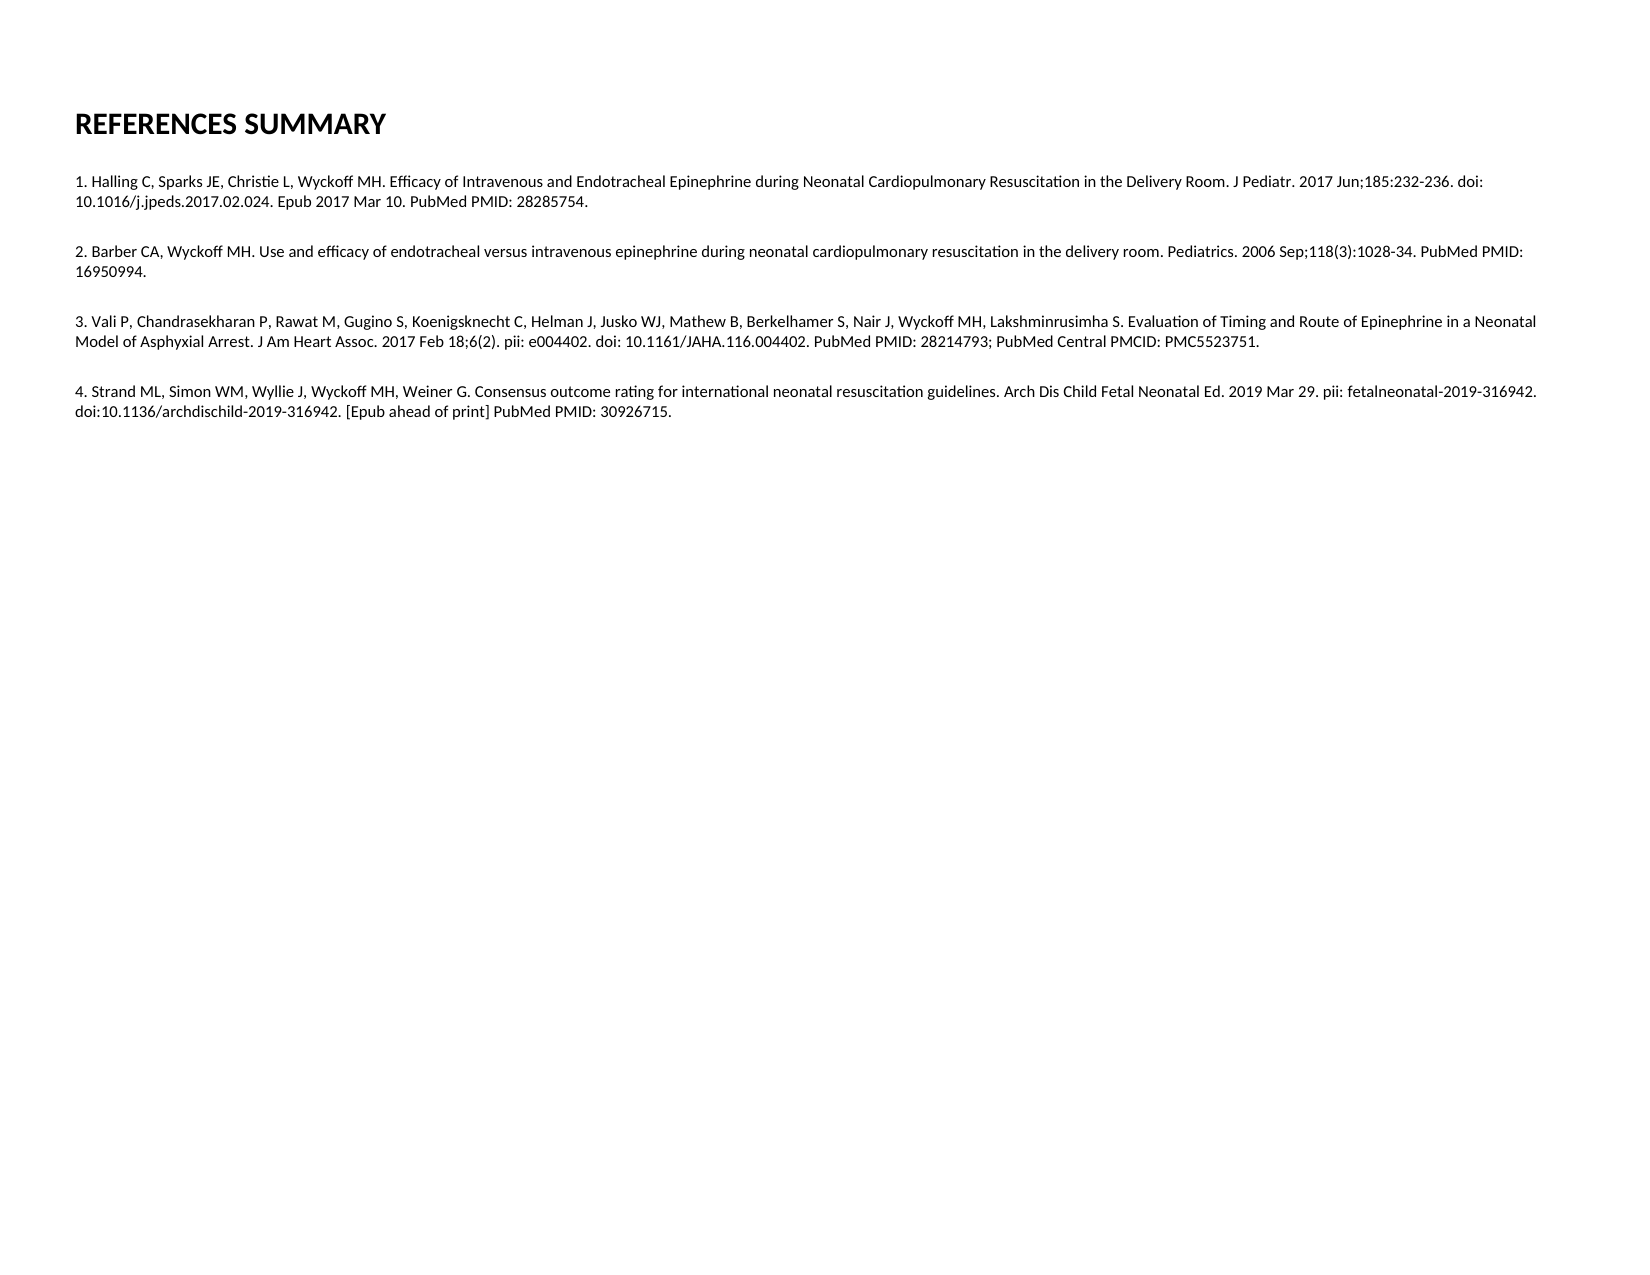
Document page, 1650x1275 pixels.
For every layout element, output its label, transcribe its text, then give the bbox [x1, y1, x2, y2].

text 3. Vali P, Chandrasekharan P, Rawat M, Gugino S, Koenigsknecht C, Helman J, Jusko WJ, Mathew B, Berkelhamer S, Nair J, Wyckoff MH, Lakshminrusimha S. Evaluation of Timing and Route of Epinephrine in a Neonatal Model of Asphyxial Arrest. J Am Heart Assoc. 2017 Feb 18;6(2). pii: e004402. doi: 10.1161/JAHA.116.004402. PubMed PMID: 28214793; PubMed Central PMCID: PMC5523751. [75, 311, 1575, 352]
text 2. Barber CA, Wyckoff MH. Use and efficacy of endotracheal versus intravenous epinephrine during neonatal cardiopulmonary resuscitation in the delivery room. Pediatrics. 2006 Sep;118(3):1028-34. PubMed PMID: 16950994. [75, 241, 1575, 282]
subtitle References Summary [75, 104, 1575, 142]
text 1. Halling C, Sparks JE, Christie L, Wyckoff MH. Efficacy of Intravenous and Endotracheal Epinephrine during Neonatal Cardiopulmonary Resuscitation in the Delivery Room. J Pediatr. 2017 Jun;185:232-236. doi: 10.1016/j.jpeds.2017.02.024. Epub 2017 Mar 10. PubMed PMID: 28285754. [75, 171, 1575, 212]
text 4. Strand ML, Simon WM, Wyllie J, Wyckoff MH, Weiner G. Consensus outcome rating for international neonatal resuscitation guidelines. Arch Dis Child Fetal Neonatal Ed. 2019 Mar 29. pii: fetalneonatal-2019-316942. doi:10.1136/archdischild-2019-316942. [Epub ahead of print] PubMed PMID: 30926715. [75, 381, 1575, 421]
